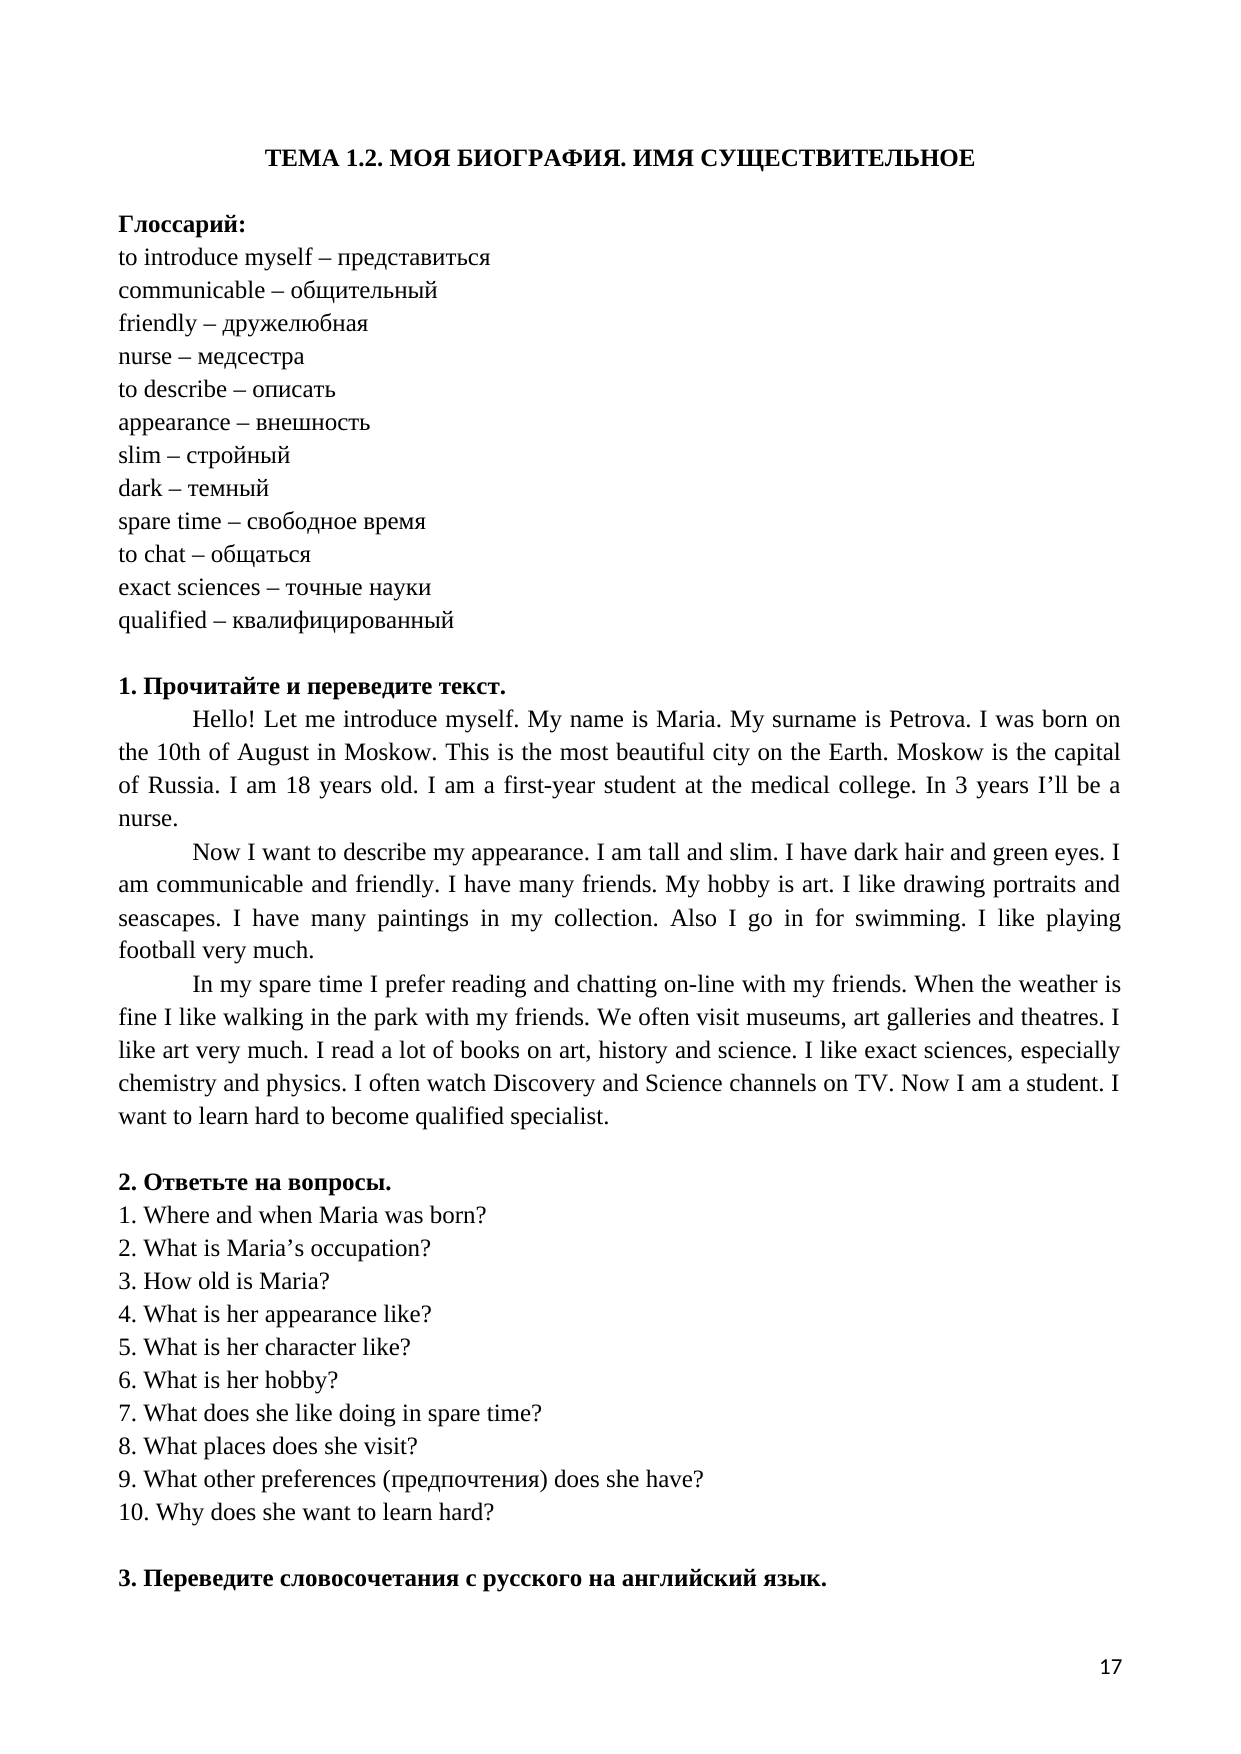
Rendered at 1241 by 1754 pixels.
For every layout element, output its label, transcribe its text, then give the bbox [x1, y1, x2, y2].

text to describe – описать [118, 374, 1122, 403]
text 8. What places does she visit? [118, 1431, 1122, 1460]
text friendly – дружелюбная [118, 308, 1122, 337]
text 9. What other preferences (предпочтения) does she have? [118, 1464, 1122, 1493]
text dark – темный [118, 473, 1122, 502]
text Глоссарий: [118, 209, 1122, 238]
subtitle ТЕМА 1.2. МОЯ БИОГРАФИЯ. ИМЯ СУЩЕСТВИТЕЛЬНОЕ [118, 143, 1122, 172]
text 5. What is her character like? [118, 1332, 1122, 1361]
text slim – стройный [118, 440, 1122, 469]
text 6. What is her hobby? [118, 1365, 1122, 1394]
text exact sciences – точные науки [118, 572, 1122, 601]
text 4. What is her appearance like? [118, 1299, 1122, 1328]
text 2. What is Maria’s occupation? [118, 1233, 1122, 1262]
text Hello! Let me introduce myself. My name is Maria. My surname is Petrova. I was born on the 10th of August in Moskow. This is the most beautiful city on the Earth. Moskow is the capital of Russia. I am 18 years old. I am a first-year student at the medical college. In 3 years I’ll be a nurse. [118, 704, 1122, 832]
text 3. How old is Maria? [118, 1266, 1122, 1294]
text to introduce myself – представиться [118, 242, 1122, 271]
text In my spare time I prefer reading and chatting on-line with my friends. When the weather is fine I like walking in the park with my friends. We often visit museums, art galleries and theatres. I like art very much. I read a lot of books on art, history and science. I like exact sciences, especially chemistry and physics. I often watch Discovery and Science channels on TV. Now I am a student. I want to learn hard to become qualified specialist. [118, 969, 1122, 1129]
text appearance – внешность [118, 407, 1122, 436]
text 10. Why does she want to learn hard? [118, 1497, 1122, 1526]
text 1. Прочитайте и переведите текст. [118, 671, 1122, 700]
text 2. Ответьте на вопросы. [118, 1167, 1122, 1196]
text to chat – общаться [118, 539, 1122, 568]
text 1. Where and when Maria was born? [118, 1200, 1122, 1228]
text qualified – квалифицированный [118, 605, 1122, 634]
text spare time – свободное время [118, 506, 1122, 535]
text communicable – общительный [118, 275, 1122, 304]
text 7. What does she like doing in spare time? [118, 1398, 1122, 1427]
text 3. Переведите словосочетания с русского на английский язык. [118, 1563, 1122, 1592]
text Now I want to describe my appearance. I am tall and slim. I have dark hair and green eyes. I am communicable and friendly. I have many friends. My hobby is art. I like drawing portraits and seascapes. I have many paintings in my collection. Also I go in for swimming. I like playing football very much. [118, 837, 1122, 964]
text nurse – медсестра [118, 341, 1122, 370]
